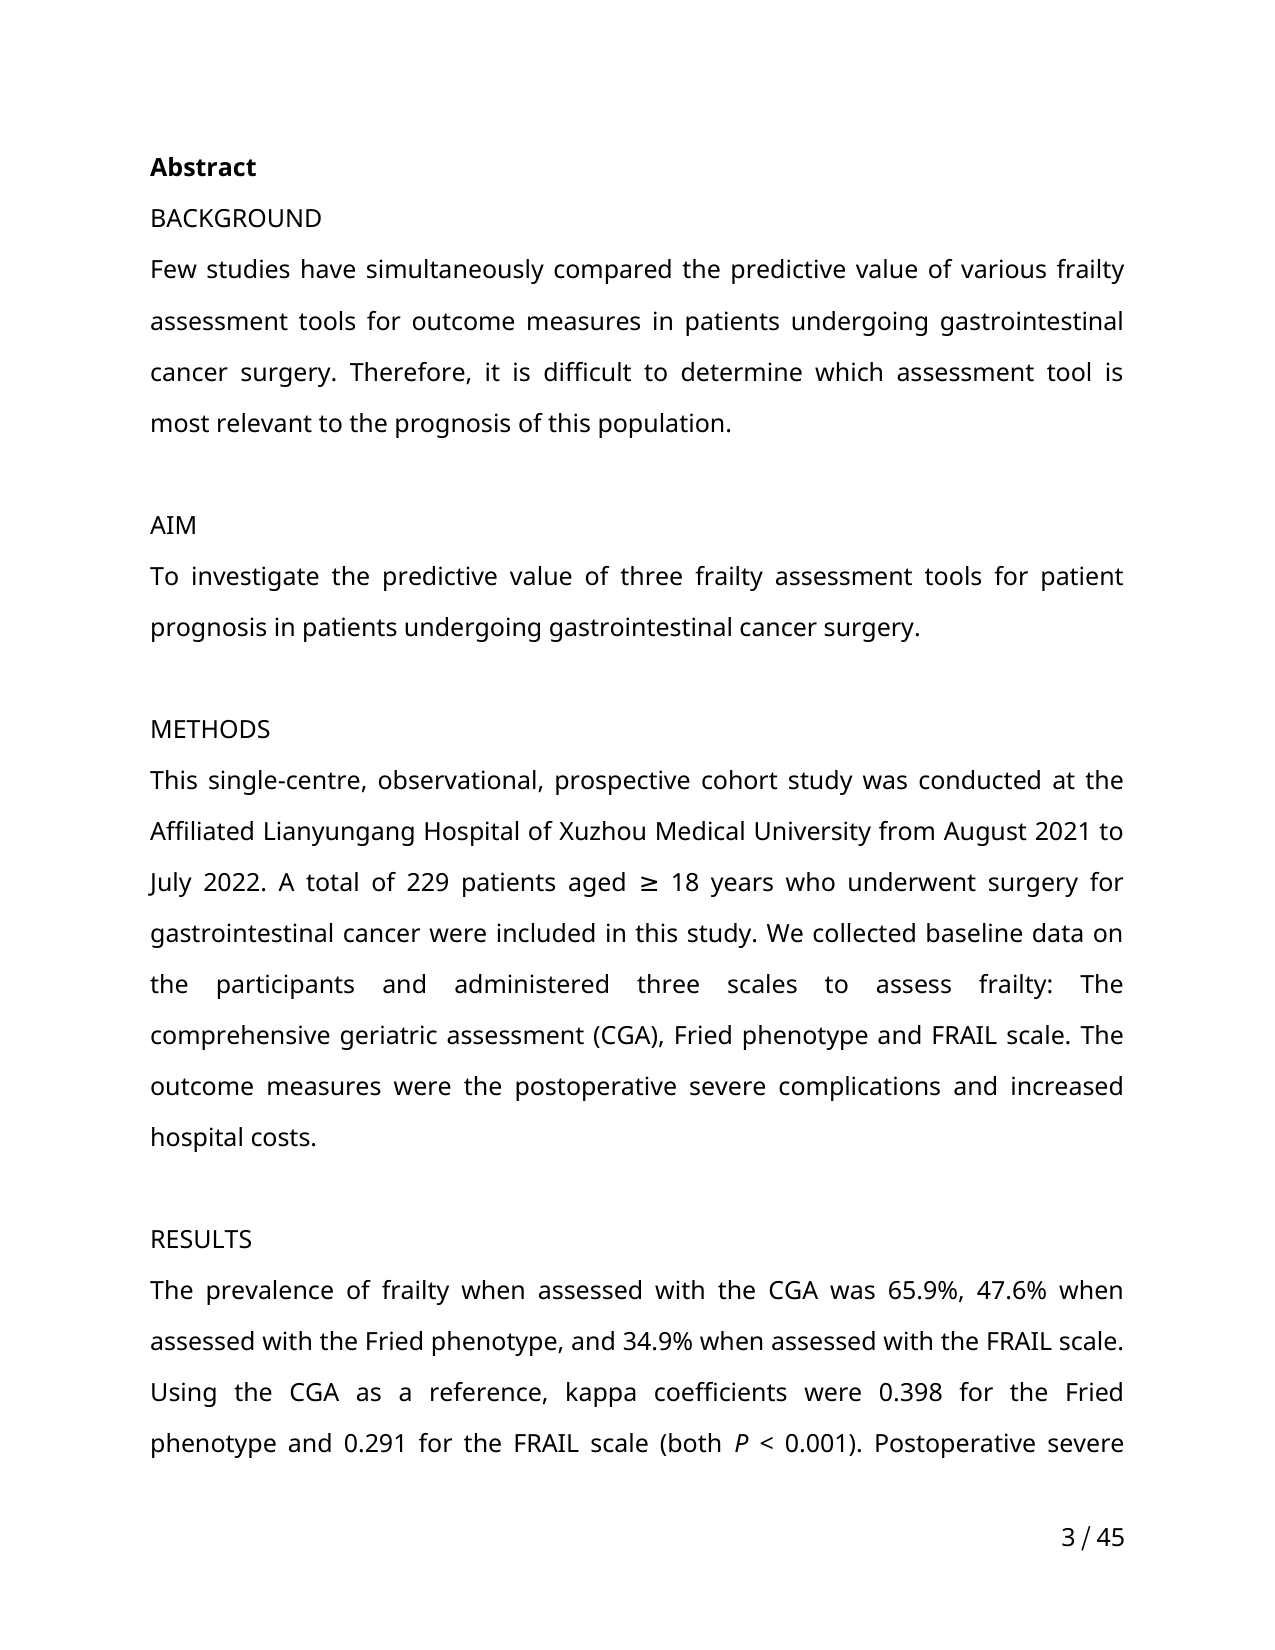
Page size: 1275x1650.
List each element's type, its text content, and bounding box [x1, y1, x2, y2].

text Abstract [150, 150, 1125, 184]
text RESULTS [150, 1222, 1125, 1256]
text This single-centre, observational, prospective cohort study was conducted at the Affiliated Lianyungang Hospital of Xuzhou Medical University from August 2021 to July 2022. A total of 229 patients aged ≥ 18 years who underwent surgery for gastrointestinal cancer were included in this study. We collected baseline data on the participants and administered three scales to assess frailty: The comprehensive geriatric assessment (CGA), Fried phenotype and FRAIL scale. The outcome measures were the postoperative severe complications and increased hospital costs. [150, 762, 1125, 1154]
text METHODS [150, 711, 1125, 746]
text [150, 1273, 1125, 1460]
text To investigate the predictive value of three frailty assessment tools for patient prognosis in patients undergoing gastrointestinal cancer surgery. [150, 558, 1125, 643]
text AIM [150, 507, 1125, 541]
text BACKGROUND [150, 201, 1125, 235]
text Few studies have simultaneously compared the predictive value of various frailty assessment tools for outcome measures in patients undergoing gastrointestinal cancer surgery. Therefore, it is difficult to determine which assessment tool is most relevant to the prognosis of this population. [150, 252, 1125, 439]
